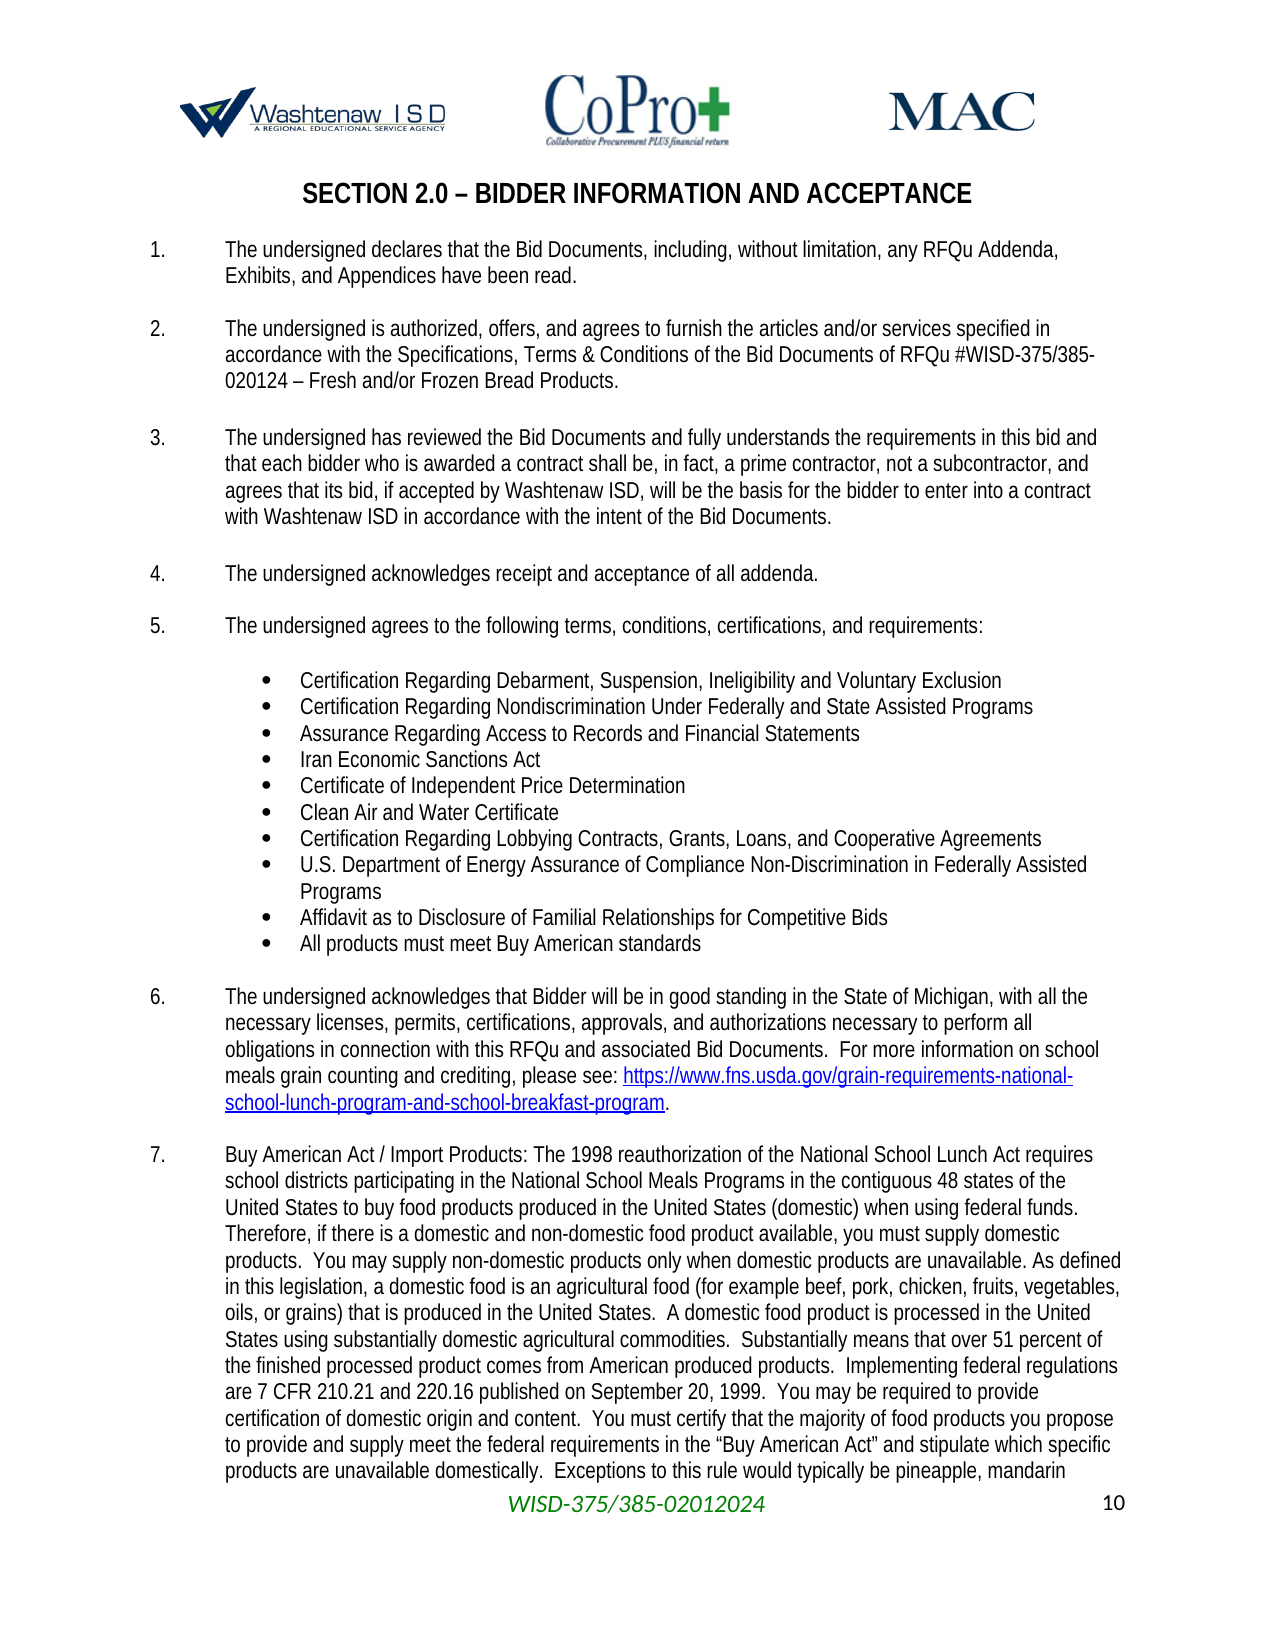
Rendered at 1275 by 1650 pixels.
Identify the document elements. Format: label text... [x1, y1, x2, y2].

list Certification Regarding Nondiscrimination Under Federally and State Assisted Programs [262, 693, 1125, 719]
list U.S. Department of Energy Assurance of Compliance Non-Discrimination in Federally Assisted Programs [262, 851, 1125, 904]
list All products must meet Buy American standards [262, 930, 1125, 957]
picture [888, 92, 1035, 131]
list Certification Regarding Debarment, Suspension, Ineligibility and Voluntary Exclusion [262, 667, 1125, 693]
subtitle SECTION 2.0 – BIDDER INFORMATION AND ACCEPTANCE [150, 176, 1125, 210]
list The undersigned has reviewed the Bid Documents and fully understands the requirements in this bid and that each bidder who is awarded a contract shall be, in fact, a prime contractor, not a subcontractor, and agrees that its bid, if accepted by Washtenaw ISD, will be the basis for the bidder to enter into a contract with Washtenaw ISD in accordance with the intent of the Bid Documents. [150, 424, 1125, 529]
list The undersigned acknowledges receipt and acceptance of all addenda. [150, 560, 1125, 586]
list Certificate of Independent Price Determination [262, 772, 1125, 798]
list The undersigned acknowledges that Bidder will be in good standing in the State of Michigan, with all the necessary licenses, permits, certifications, approvals, and authorizations necessary to perform all obligations in connection with this RFQu and associated Bid Documents. For more information on school meals grain counting and crediting, please see: https://www.fns.usda.gov/grain-requirements-national-school-lunch-program-and-school-breakfast-program. [150, 983, 1125, 1115]
list The undersigned is authorized, offers, and agrees to furnish the articles and/or services specified in accordance with the Specifications, Terms & Conditions of the Bid Documents of RFQu #WISD-375/385-020124 – Fresh and/or Frozen Bread Products. [150, 315, 1125, 394]
list Certification Regarding Lobbying Contracts, Grants, Loans, and Cooperative Agreements [262, 825, 1125, 851]
list Assurance Regarding Access to Records and Financial Statements [262, 719, 1125, 746]
picture [544, 75, 730, 149]
list Iran Economic Sanctions Act [262, 746, 1125, 772]
picture [179, 86, 445, 138]
list The undersigned declares that the Bid Documents, including, without limitation, any RFQu Addenda, Exhibits, and Appendices have been read. [150, 236, 1125, 288]
list The undersigned agrees to the following terms, conditions, certifications, and requirements: [150, 612, 1125, 639]
list Clean Air and Water Certificate [262, 798, 1125, 825]
list Affidavit as to Disclosure of Familial Relationships for Competitive Bids [262, 904, 1125, 930]
